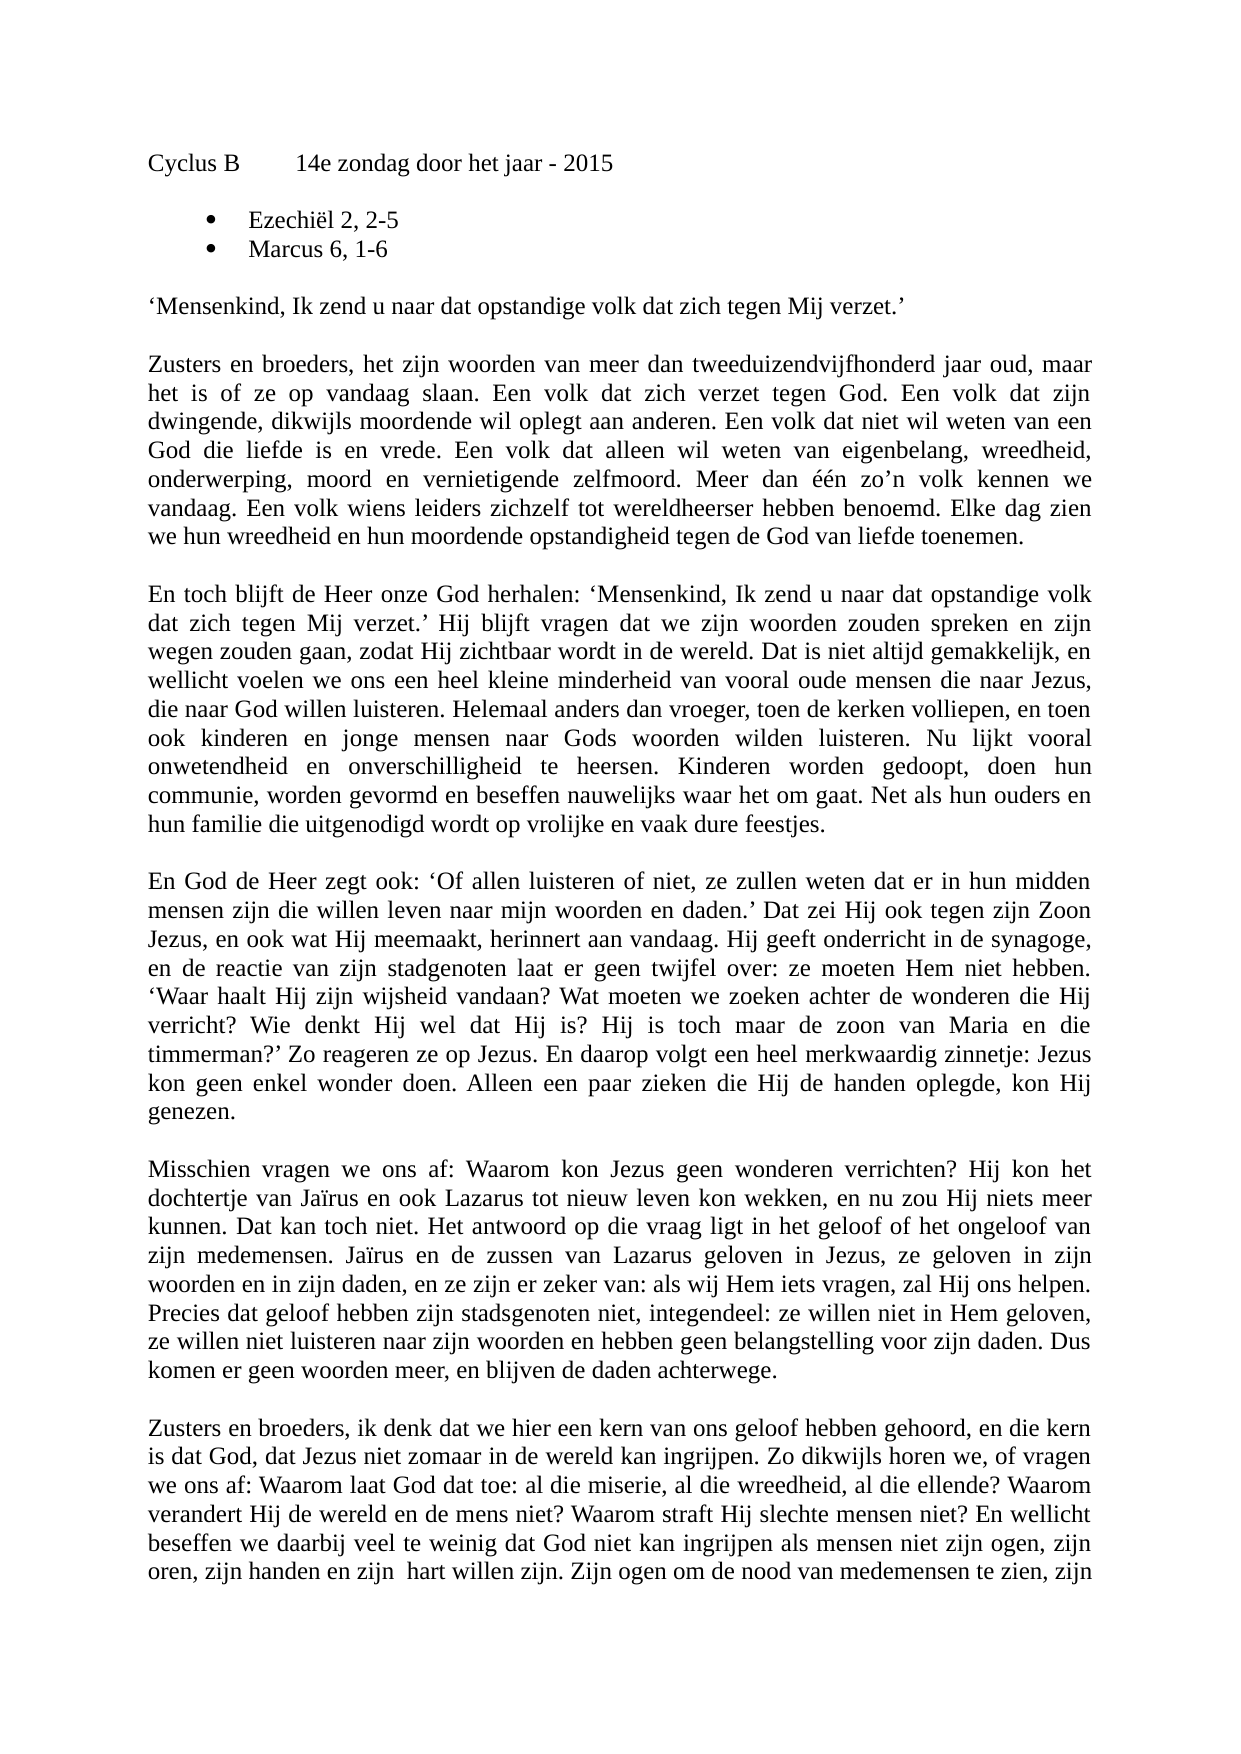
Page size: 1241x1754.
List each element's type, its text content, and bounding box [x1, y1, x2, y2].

text En God de Heer zegt ook: ‘Of allen luisteren of niet, ze zullen weten dat er in hun midden mensen zijn die willen leven naar mijn woorden en daden.’ Dat zei Hij ook tegen zijn Zoon Jezus, en ook wat Hij meemaakt, herinnert aan vandaag. Hij geeft onderricht in de synagoge, en de reactie van zijn stadgenoten laat er geen twijfel over: ze moeten Hem niet hebben. ‘Waar haalt Hij zijn wijsheid vandaan? Wat moeten we zoeken achter de wonderen die Hij verricht? Wie denkt Hij wel dat Hij is? Hij is toch maar de zoon van Maria en die timmerman?’ Zo reageren ze op Jezus. En daarop volgt een heel merkwaardig zinnetje: Jezus kon geen enkel wonder doen. Alleen een paar zieken die Hij de handen oplegde, kon Hij genezen. [148, 866, 1093, 1125]
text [148, 1413, 1093, 1585]
list Ezechiël 2, 2-5 [207, 205, 1093, 234]
text Misschien vragen we ons af: Waarom kon Jezus geen wonderen verrichten? Hij kon het dochtertje van Jaïrus en ook Lazarus tot nieuw leven kon wekken, en nu zou Hij niets meer kunnen. Dat kan toch niet. Het antwoord op die vraag ligt in het geloof of het ongeloof van zijn medemensen. Jaïrus en de zussen van Lazarus geloven in Jezus, ze geloven in zijn woorden en in zijn daden, en ze zijn er zeker van: als wij Hem iets vragen, zal Hij ons helpen. Precies dat geloof hebben zijn stadsgenoten niet, integendeel: ze willen niet in Hem geloven, ze willen niet luisteren naar zijn woorden en hebben geen belangstelling voor zijn daden. Dus komen er geen woorden meer, en blijven de daden achterwege. [148, 1154, 1093, 1384]
text Cyclus B 14e zondag door het jaar - 2015 [148, 148, 1093, 176]
text ‘Mensenkind, Ik zend u naar dat opstandige volk dat zich tegen Mij verzet.’ [148, 291, 1093, 320]
text En toch blijft de Heer onze God herhalen: ‘Mensenkind, Ik zend u naar dat opstandige volk dat zich tegen Mij verzet.’ Hij blijft vragen dat we zijn woorden zouden spreken en zijn wegen zouden gaan, zodat Hij zichtbaar wordt in de wereld. Dat is niet altijd gemakkelijk, en wellicht voelen we ons een heel kleine minderheid van vooral oude mensen die naar Jezus, die naar God willen luisteren. Helemaal anders dan vroeger, toen de kerken volliepen, en toen ook kinderen en jonge mensen naar Gods woorden wilden luisteren. Nu lijkt vooral onwetendheid en onverschilligheid te heersen. Kinderen worden gedoopt, doen hun communie, worden gevormd en beseffen nauwelijks waar het om gaat. Net als hun ouders en hun familie die uitgenodigd wordt op vrolijke en vaak dure feestjes. [148, 579, 1093, 838]
text Zusters en broeders, het zijn woorden van meer dan tweeduizendvijfhonderd jaar oud, maar het is of ze op vandaag slaan. Een volk dat zich verzet tegen God. Een volk dat zijn dwingende, dikwijls moordende wil oplegt aan anderen. Een volk dat niet wil weten van een God die liefde is en vrede. Een volk dat alleen wil weten van eigenbelang, wreedheid, onderwerping, moord en vernietigende zelfmoord. Meer dan één zo’n volk kennen we vandaag. Een volk wiens leiders zichzelf tot wereldheerser hebben benoemd. Elke dag zien we hun wreedheid en hun moordende opstandigheid tegen de God van liefde toenemen. [148, 349, 1093, 550]
list Marcus 6, 1-6 [207, 234, 1093, 263]
